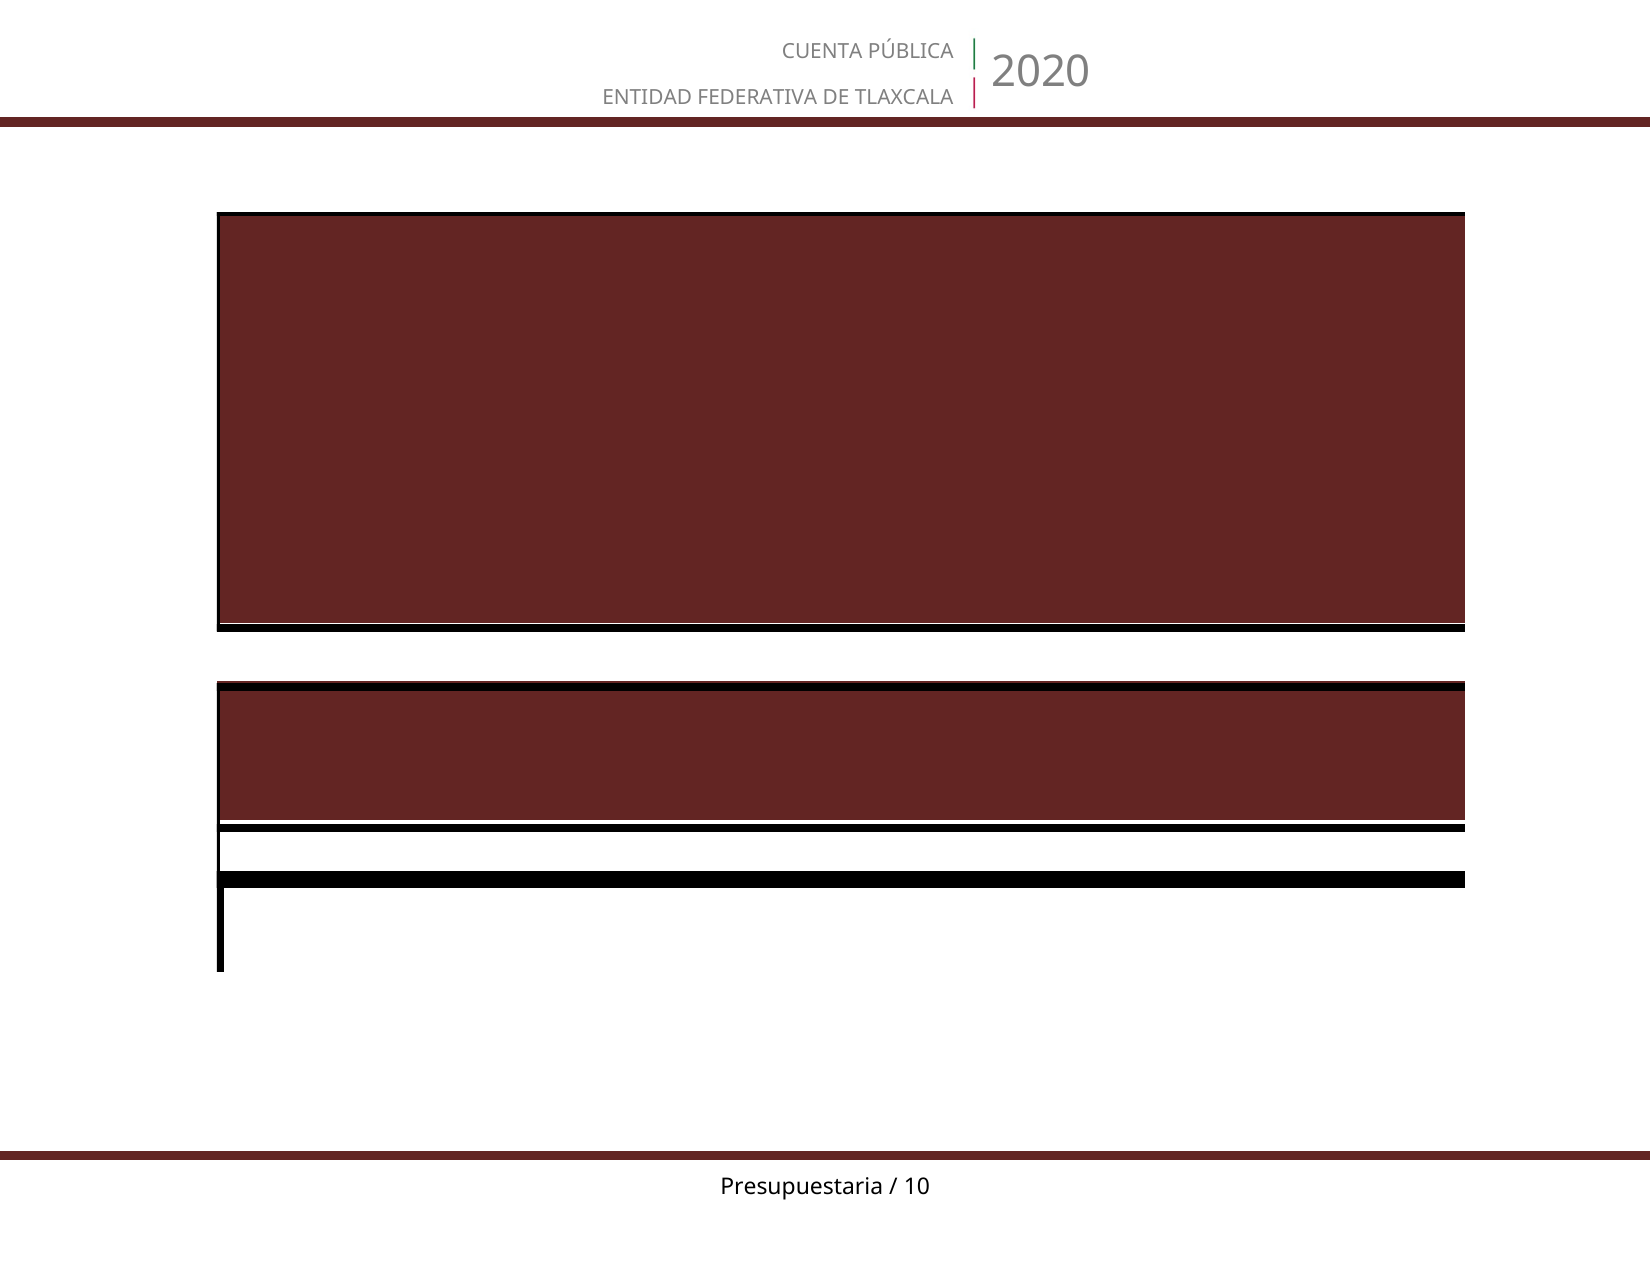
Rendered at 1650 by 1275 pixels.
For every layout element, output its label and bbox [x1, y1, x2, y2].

picture [968, 27, 985, 112]
